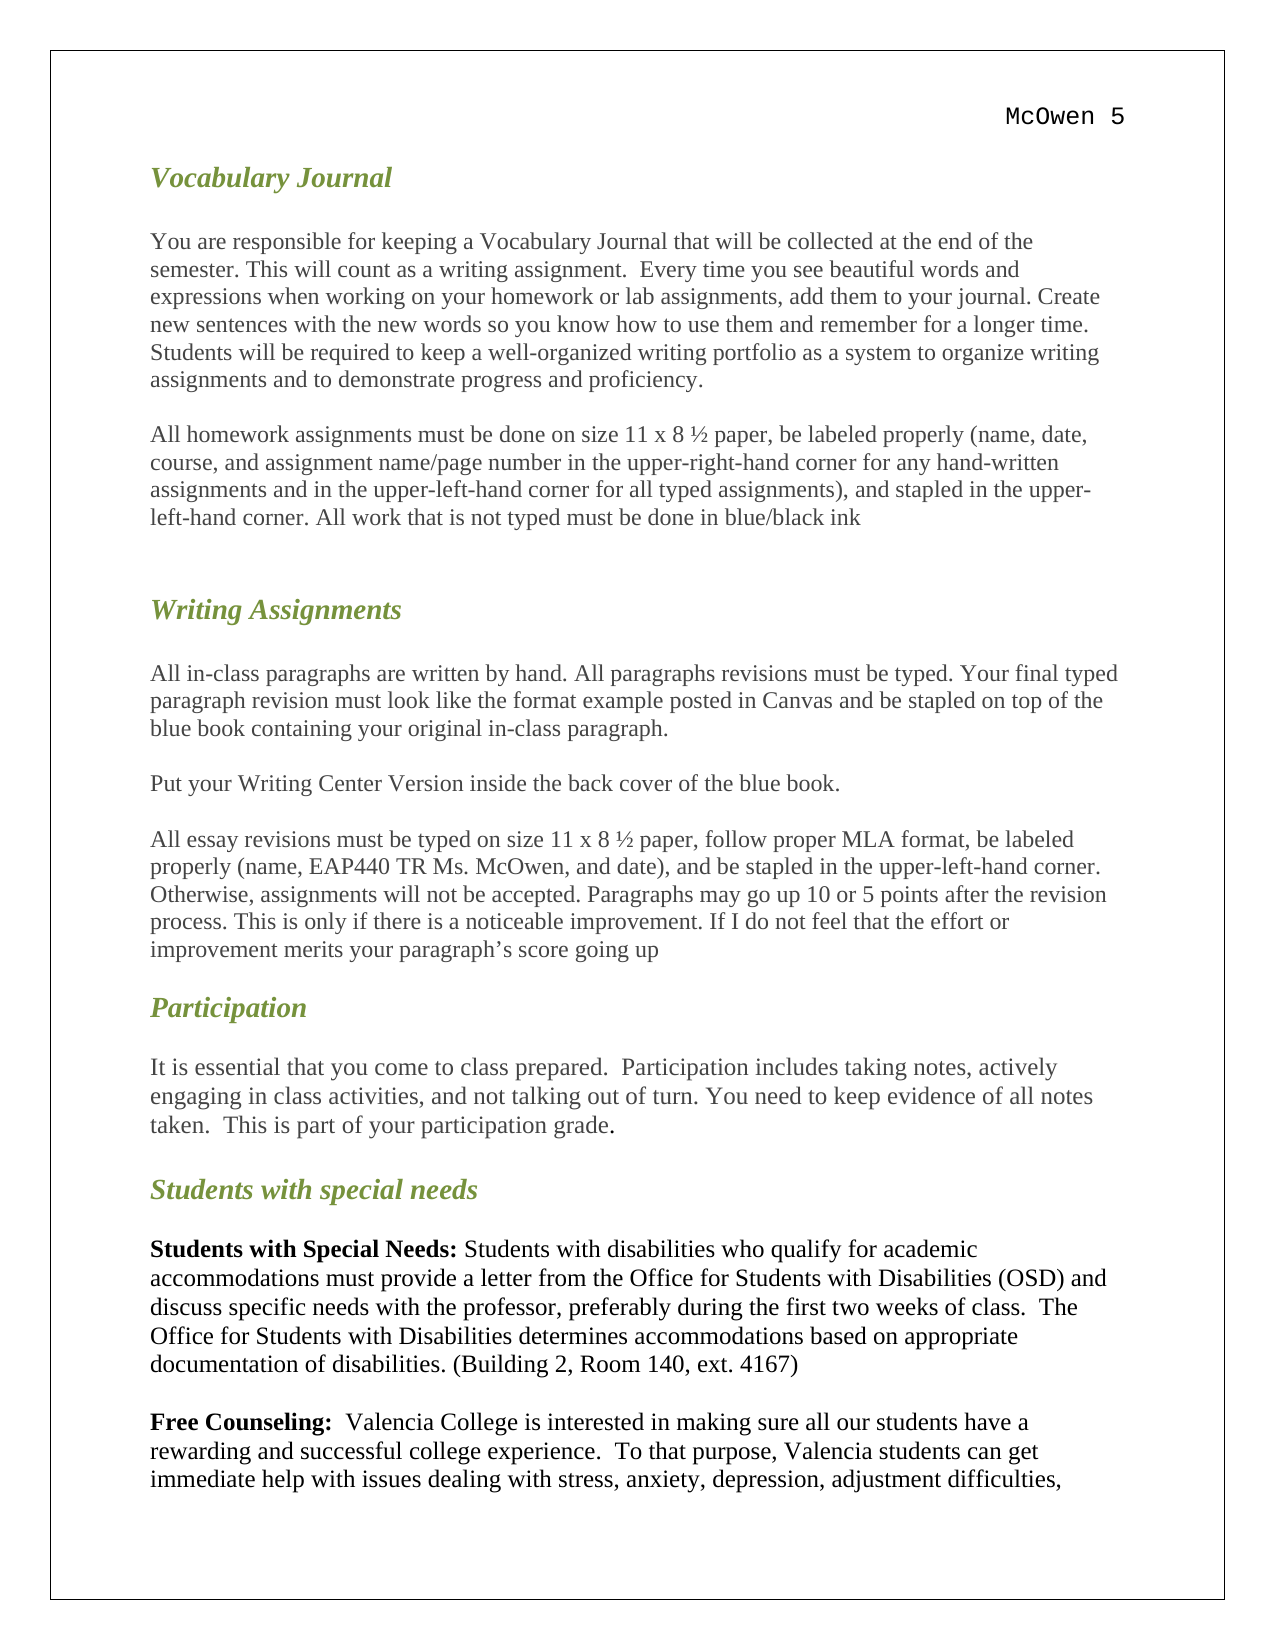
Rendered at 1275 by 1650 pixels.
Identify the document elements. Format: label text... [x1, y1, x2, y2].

text Students with Special Needs: Students with disabilities who qualify for academic accommodations must provide a letter from the Office for Students with Disabilities (OSD) and discuss specific needs with the professor, preferably during the first two weeks of class. The Office for Students with Disabilities determines accommodations based on appropriate documentation of disabilities. (Building 2, Room 140, ext. 4167) [150, 1234, 1125, 1378]
text All essay revisions must be typed on size 11 x 8 ½ paper, follow proper MLA format, be labeled properly (name, EAP440 TR Ms. McOwen, and date), and be stapled in the upper-left-hand corner. Otherwise, assignments will not be accepted. Paragraphs may go up 10 or 5 points after the revision process. This is only if there is a noticeable improvement. If I do not feel that the effort or improvement merits your paragraph’s score going up [150, 824, 1125, 963]
text Put your Writing Center Version inside the back cover of the blue book. [150, 769, 1125, 797]
text Students with special needs [150, 1172, 1125, 1206]
text All in-class paragraphs are written by hand. All paragraphs revisions must be typed. Your final typed paragraph revision must look like the format example posted in Canvas and be stapled on top of the blue book containing your original in-class paragraph. [150, 659, 1125, 742]
text All homework assignments must be done on size 11 x 8 ½ paper, be labeled properly (name, date, course, and assignment name/page number in the upper-right-hand corner for any hand-written assignments and in the upper-left-hand corner for all typed assignments), and stapled in the upper-left-hand corner. All work that is not typed must be done in blue/black ink [150, 420, 1125, 531]
text Participation [150, 990, 1125, 1024]
text Writing Assignments [150, 592, 1125, 625]
text You are responsible for keeping a Vocabulary Journal that will be collected at the end of the semester. This will count as a writing assignment. Every time you see beautiful words and expressions when working on your homework or lab assignments, add them to your journal. Create new sentences with the new words so you know how to use them and remember for a longer time. Students will be required to keep a well-organized writing portfolio as a system to organize writing assignments and to demonstrate progress and proficiency. [150, 227, 1125, 393]
text It is essential that you come to class prepared. Participation includes taking notes, actively engaging in class activities, and not talking out of turn. You need to keep evidence of all notes taken. This is part of your participation grade. [150, 1052, 1125, 1139]
text Vocabulary Journal [150, 160, 1125, 193]
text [150, 1407, 1125, 1493]
